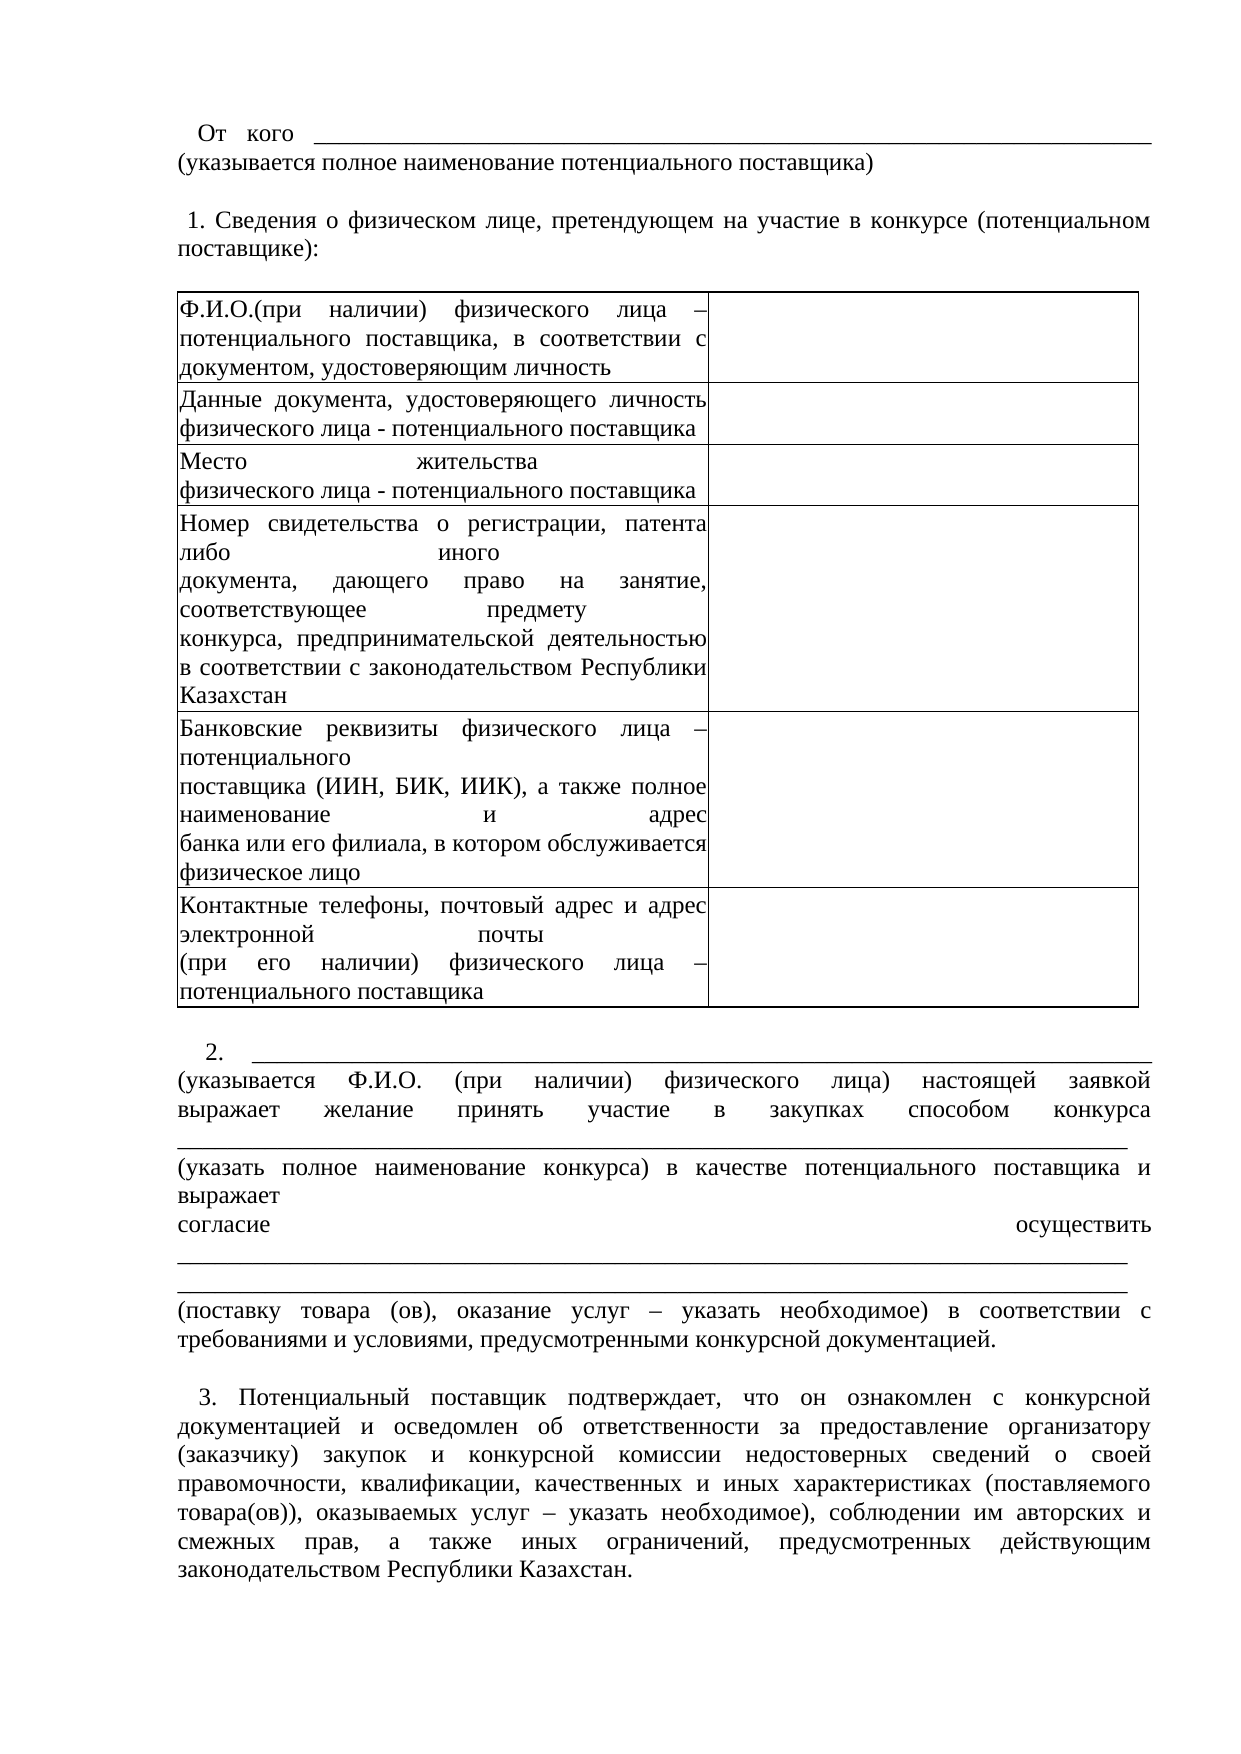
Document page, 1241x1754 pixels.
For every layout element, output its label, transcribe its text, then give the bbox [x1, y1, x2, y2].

table_cell Банковские реквизиты физического лица – потенциального поставщика (ИИН, БИК, ИИК), а также полное наименование и адрес банка или его филиала, в котором обслуживается физическое лицо [178, 712, 708, 887]
table_cell [709, 888, 1138, 1006]
text От кого ___________________________________________________________________ (указывается полное наименование потенциального поставщика) [177, 118, 1152, 176]
table_cell [709, 445, 1138, 505]
text 3. Потенциальный поставщик подтверждает, что он ознакомлен с конкурсной документацией и осведомлен об ответственности за предоставление организатору (заказчику) закупок и конкурсной комиссии недостоверных сведений о своей правомочности, квалификации, качественных и иных характеристиках (поставляемого товара(ов)), оказываемых услуг – указать необходимое), соблюдении им авторских и смежных прав, а также иных ограничений, предусмотренных действующим законодательством Республики Казахстан. [177, 1382, 1152, 1583]
table_cell [709, 506, 1138, 711]
table_cell Контактные телефоны, почтовый адрес и адрес электронной почты (при его наличии) физического лица – потенциального поставщика [178, 888, 708, 1006]
table_cell [709, 712, 1138, 887]
text 2. ________________________________________________________________________ (указывается Ф.И.О. (при наличии) физического лица) настоящей заявкой выражает желание принять участие в закупках способом конкурса ____________________________________________________________________________ (указать полное наименование конкурса) в качестве потенциального поставщика и выражает согласие осуществить ____________________________________________________________________________ ____________________________________________________________________________ (поставку товара (ов), оказание услуг – указать необходимое) в соответствии с требованиями и условиями, предусмотренными конкурсной документацией. [177, 1037, 1152, 1353]
table_header Ф.И.О.(при наличии) физического лица – потенциального поставщика, в соответствии с документом, удостоверяющим личность [178, 293, 708, 382]
table_cell Номер свидетельства о регистрации, патента либо иного документа, дающего право на занятие, соответствующее предмету конкурса, предпринимательской деятельностью в соответствии с законодательством Республики Казахстан [178, 506, 708, 711]
table_header [709, 293, 1138, 382]
table_cell [709, 383, 1138, 443]
table_cell Место жительства физического лица - потенциального поставщика [178, 445, 708, 505]
text 1. Сведения о физическом лице, претендующем на участие в конкурсе (потенциальном поставщике): [177, 205, 1152, 262]
table_cell Данные документа, удостоверяющего личность физического лица - потенциального поставщика [178, 383, 708, 443]
